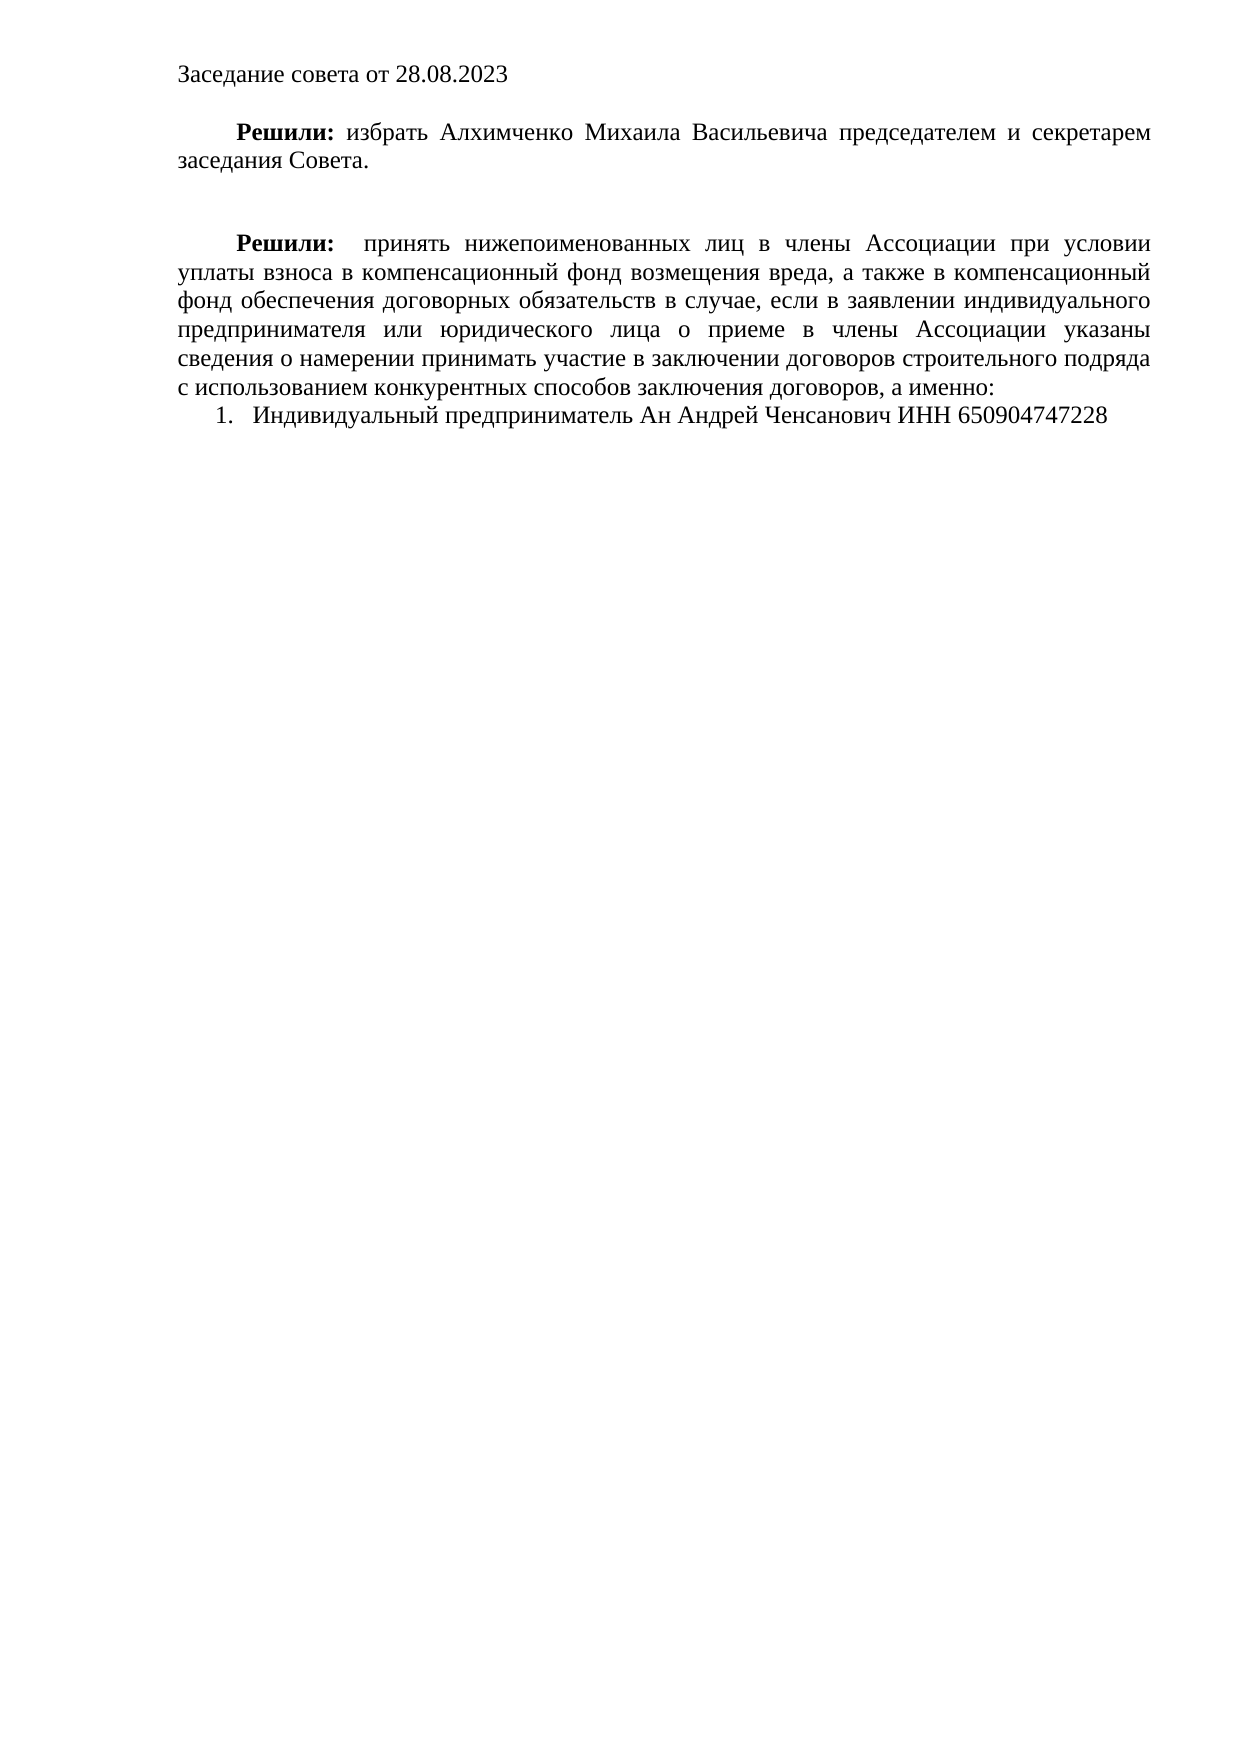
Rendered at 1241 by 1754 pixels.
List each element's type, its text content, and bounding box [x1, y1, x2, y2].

list Заседание совета от 28.08.2023 [177, 59, 1152, 88]
text Решили: принять нижепоименованных лиц в члены Ассоциации при условии уплаты взноса в компенсационный фонд возмещения вреда, а также в компенсационный фонд обеспечения договорных обязательств в случае, если в заявлении индивидуального предпринимателя или юридического лица о приеме в члены Ассоциации указаны сведения о намерении принимать участие в заключении договоров строительного подряда с использованием конкурентных способов заключения договоров, а именно: [177, 228, 1152, 400]
list Индивидуальный предприниматель Ан Андрей Ченсанович ИНН 650904747228 [215, 400, 1152, 429]
text Решили: избрать Алхимченко Михаила Васильевича председателем и секретарем заседания Совета. [177, 117, 1152, 174]
